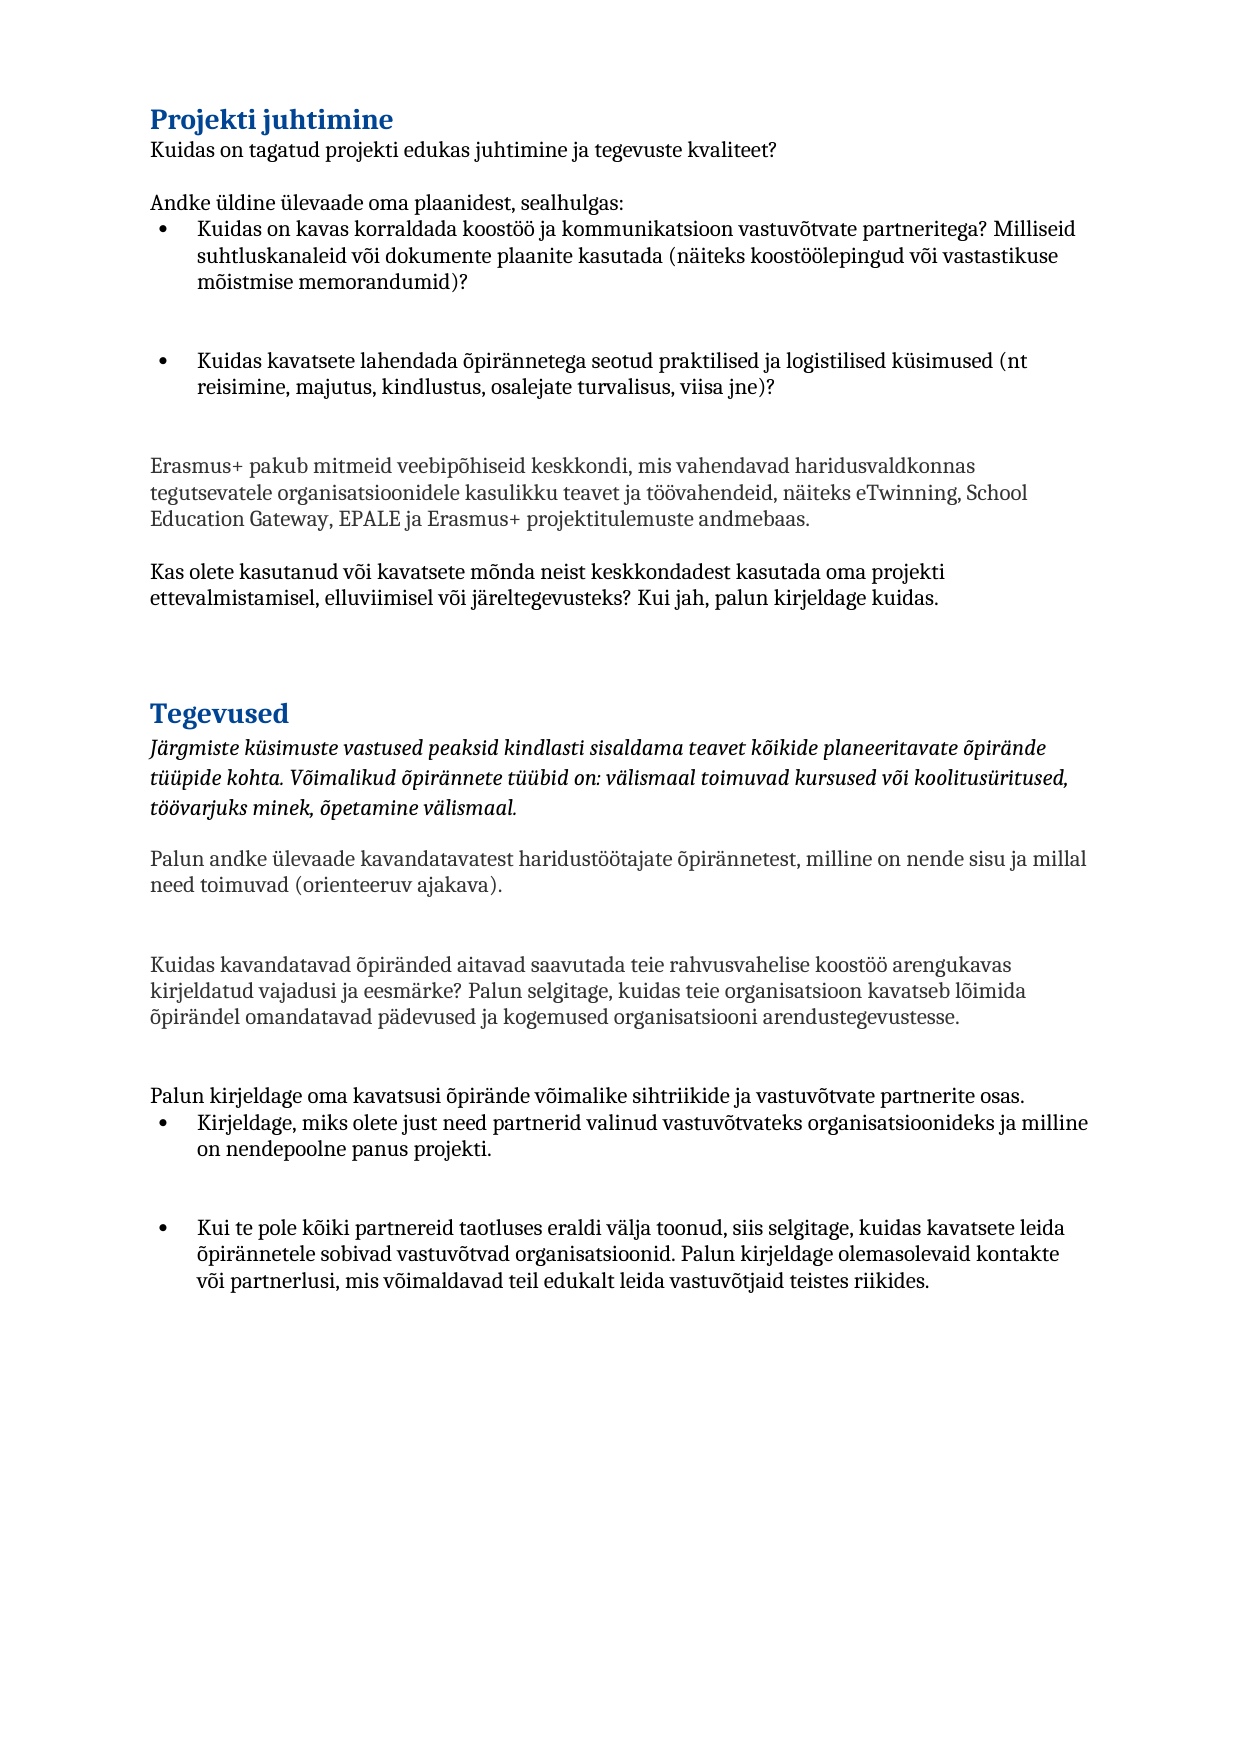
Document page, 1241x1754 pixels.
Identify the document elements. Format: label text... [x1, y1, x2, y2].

text Palun kirjeldage oma kavatsusi õpirände võimalike sihtriikide ja vastuvõtvate partnerite osas. [150, 1083, 1090, 1109]
list Kuidas kavatsete lahendada õpirännetega seotud praktilised ja logistilised küsimused (nt reisimine, majutus, kindlustus, osalejate turvalisus, viisa jne)? [159, 348, 1090, 401]
list Kirjeldage, miks olete just need partnerid valinud vastuvõtvateks organisatsioonideks ja milline on nendepoolne panus projekti. [159, 1109, 1090, 1215]
text Tegevused Järgmiste küsimuste vastused peaksid kindlasti sisaldama teavet kõikide planeeritavate õpirände tüüpide kohta. Võimalikud õpirännete tüübid on: välismaal toimuvad kursused või koolitusüritused, töövarjuks minek, õpetamine välismaal. [150, 697, 1090, 821]
text Andke üldine ülevaade oma plaanidest, sealhulgas: [150, 190, 1090, 216]
text Erasmus+ pakub mitmeid veebipõhiseid keskkondi, mis vahendavad haridusvaldkonnas tegutsevatele organisatsioonidele kasulikku teavet ja töövahendeid, näiteks eTwinning, School Education Gateway, EPALE ja Erasmus+ projektitulemuste andmebaas. Kas olete kasutanud või kavatsete mõnda neist keskkondadest kasutada oma projekti ettevalmistamisel, elluviimisel või järeltegevusteks? Kui jah, palun kirjeldage kuidas. [150, 453, 1090, 611]
list Kui te pole kõiki partnereid taotluses eraldi välja toonud, siis selgitage, kuidas kavatsete leida õpirännetele sobivad vastuvõtvad organisatsioonid. Palun kirjeldage olemasolevaid kontakte või partnerlusi, mis võimaldavad teil edukalt leida vastuvõtjaid teistes riikides. [159, 1215, 1090, 1294]
text Projekti juhtimine Kuidas on tagatud projekti edukas juhtimine ja tegevuste kvaliteet? [150, 103, 1090, 163]
list Kuidas on kavas korraldada koostöö ja kommunikatsioon vastuvõtvate partneritega? Milliseid suhtluskanaleid või dokumente plaanite kasutada (näiteks koostöölepingud või vastastikuse mõistmise memorandumid)? [159, 216, 1090, 295]
text Palun andke ülevaade kavandatavatest haridustöötajate õpirännetest, milline on nende sisu ja millal need toimuvad (orienteeruv ajakava). [503, 846, 1090, 899]
